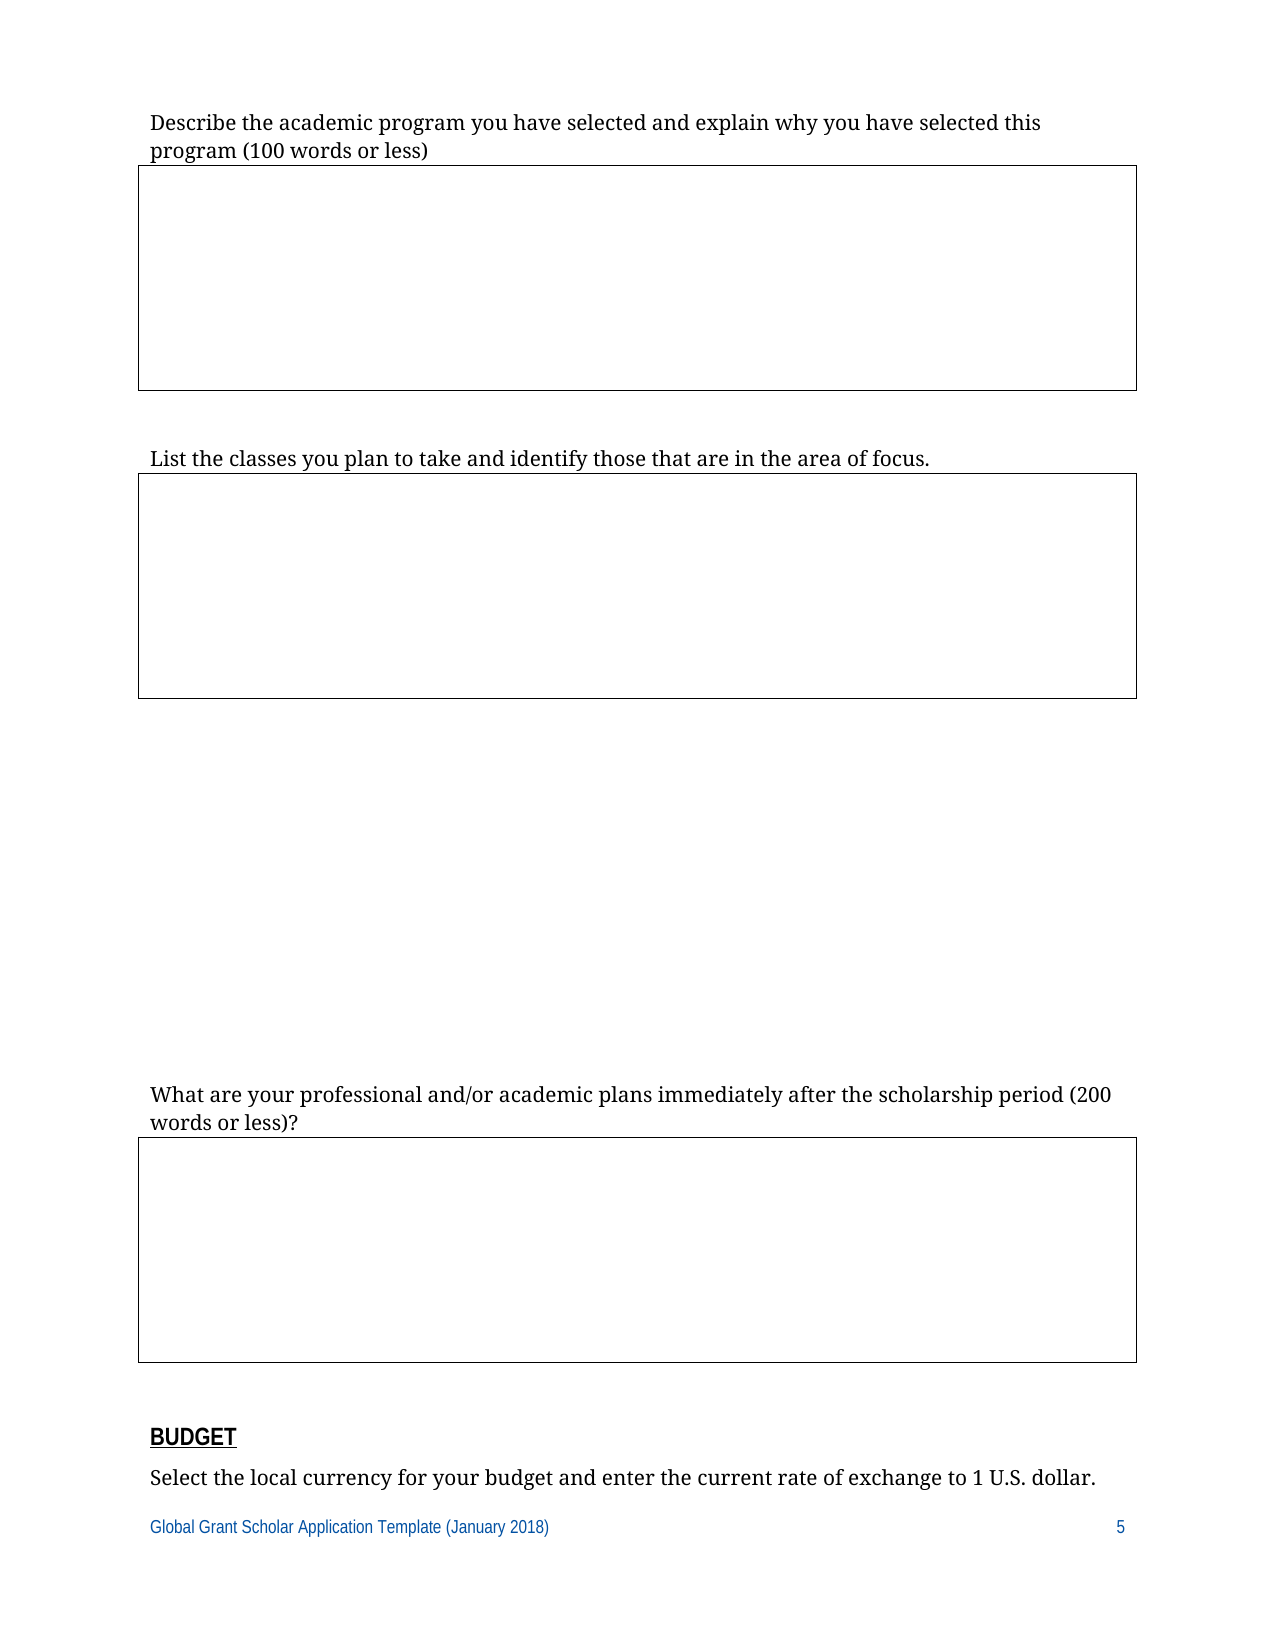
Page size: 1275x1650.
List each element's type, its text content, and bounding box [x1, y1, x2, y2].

text Describe the academic program you have selected and explain why you have selected this program (100 words or less) [150, 108, 1125, 165]
text What are your professional and/or academic plans immediately after the scholarship period (200 words or less)? [150, 1080, 1125, 1137]
text Select the local currency for your budget and enter the current rate of exchange to 1 U.S. dollar. [150, 1463, 1125, 1491]
table_header [139, 474, 1136, 698]
table_header [139, 166, 1136, 390]
table_header [139, 1138, 1136, 1362]
text List the classes you plan to take and identify those that are in the area of focus. [150, 444, 1125, 473]
subtitle BUDGET [150, 1422, 1125, 1450]
